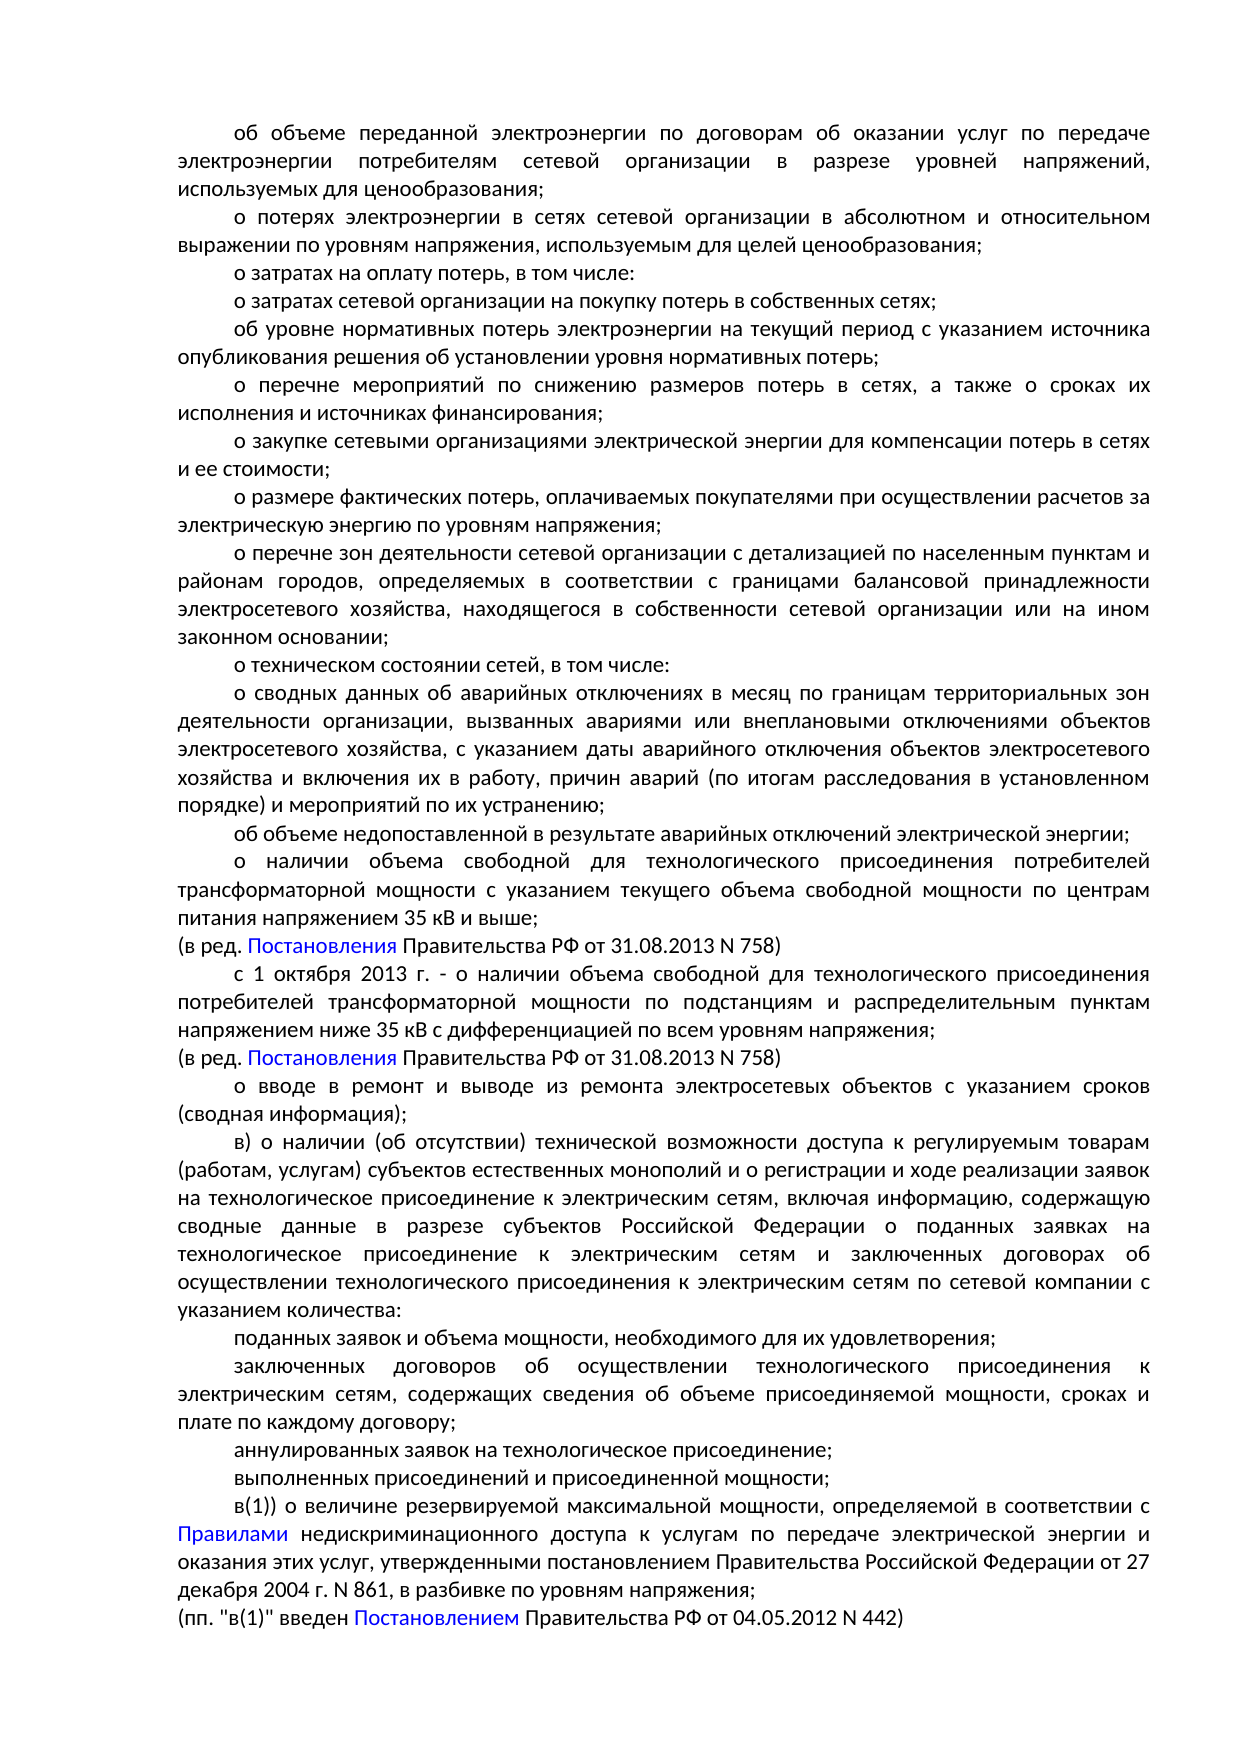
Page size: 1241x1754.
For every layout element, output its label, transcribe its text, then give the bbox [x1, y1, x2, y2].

text о перечне зон деятельности сетевой организации с детализацией по населенным пунктам и районам городов, определяемых в соответствии с границами балансовой принадлежности электросетевого хозяйства, находящегося в собственности сетевой организации или на ином законном основании; [177, 538, 1152, 651]
text в(1)) о величине резервируемой максимальной мощности, определяемой в соответствии с Правилами недискриминационного доступа к услугам по передаче электрической энергии и оказания этих услуг, утвержденными постановлением Правительства Российской Федерации от 27 декабря 2004 г. N 861, в разбивке по уровням напряжения; [177, 1491, 1152, 1603]
text о затратах сетевой организации на покупку потерь в собственных сетях; [177, 286, 1152, 314]
text выполненных присоединений и присоединенной мощности; [177, 1463, 1152, 1491]
text о потерях электроэнергии в сетях сетевой организации в абсолютном и относительном выражении по уровням напряжения, используемым для целей ценообразования; [177, 202, 1152, 258]
text (пп. "в(1)" введен Постановлением Правительства РФ от 04.05.2012 N 442) [177, 1603, 1152, 1631]
text поданных заявок и объема мощности, необходимого для их удовлетворения; [177, 1323, 1152, 1351]
text о размере фактических потерь, оплачиваемых покупателями при осуществлении расчетов за электрическую энергию по уровням напряжения; [177, 482, 1152, 538]
text о сводных данных об аварийных отключениях в месяц по границам территориальных зон деятельности организации, вызванных авариями или внеплановыми отключениями объектов электросетевого хозяйства, с указанием даты аварийного отключения объектов электросетевого хозяйства и включения их в работу, причин аварий (по итогам расследования в установленном порядке) и мероприятий по их устранению; [177, 678, 1152, 819]
text об объеме переданной электроэнергии по договорам об оказании услуг по передаче электроэнергии потребителям сетевой организации в разрезе уровней напряжений, используемых для ценообразования; [177, 118, 1152, 202]
text о закупке сетевыми организациями электрической энергии для компенсации потерь в сетях и ее стоимости; [177, 426, 1152, 482]
text о перечне мероприятий по снижению размеров потерь в сетях, а также о сроках их исполнения и источниках финансирования; [177, 370, 1152, 426]
text об объеме недопоставленной в результате аварийных отключений электрической энергии; [177, 819, 1152, 847]
text о техническом состоянии сетей, в том числе: [177, 651, 1152, 678]
text заключенных договоров об осуществлении технологического присоединения к электрическим сетям, содержащих сведения об объеме присоединяемой мощности, сроках и плате по каждому договору; [177, 1351, 1152, 1435]
text (в ред. Постановления Правительства РФ от 31.08.2013 N 758) [177, 931, 1152, 959]
text аннулированных заявок на технологическое присоединение; [177, 1435, 1152, 1463]
text о затратах на оплату потерь, в том числе: [177, 258, 1152, 286]
text о наличии объема свободной для технологического присоединения потребителей трансформаторной мощности с указанием текущего объема свободной мощности по центрам питания напряжением 35 кВ и выше; [177, 847, 1152, 931]
text об уровне нормативных потерь электроэнергии на текущий период с указанием источника опубликования решения об установлении уровня нормативных потерь; [177, 314, 1152, 370]
text с 1 октября 2013 г. - о наличии объема свободной для технологического присоединения потребителей трансформаторной мощности по подстанциям и распределительным пунктам напряжением ниже 35 кВ с дифференциацией по всем уровням напряжения; [177, 959, 1152, 1043]
text в) о наличии (об отсутствии) технической возможности доступа к регулируемым товарам (работам, услугам) субъектов естественных монополий и о регистрации и ходе реализации заявок на технологическое присоединение к электрическим сетям, включая информацию, содержащую сводные данные в разрезе субъектов Российской Федерации о поданных заявках на технологическое присоединение к электрическим сетям и заключенных договорах об осуществлении технологического присоединения к электрическим сетям по сетевой компании с указанием количества: [177, 1127, 1152, 1323]
text (в ред. Постановления Правительства РФ от 31.08.2013 N 758) [177, 1043, 1152, 1071]
text о вводе в ремонт и выводе из ремонта электросетевых объектов с указанием сроков (сводная информация); [177, 1071, 1152, 1127]
